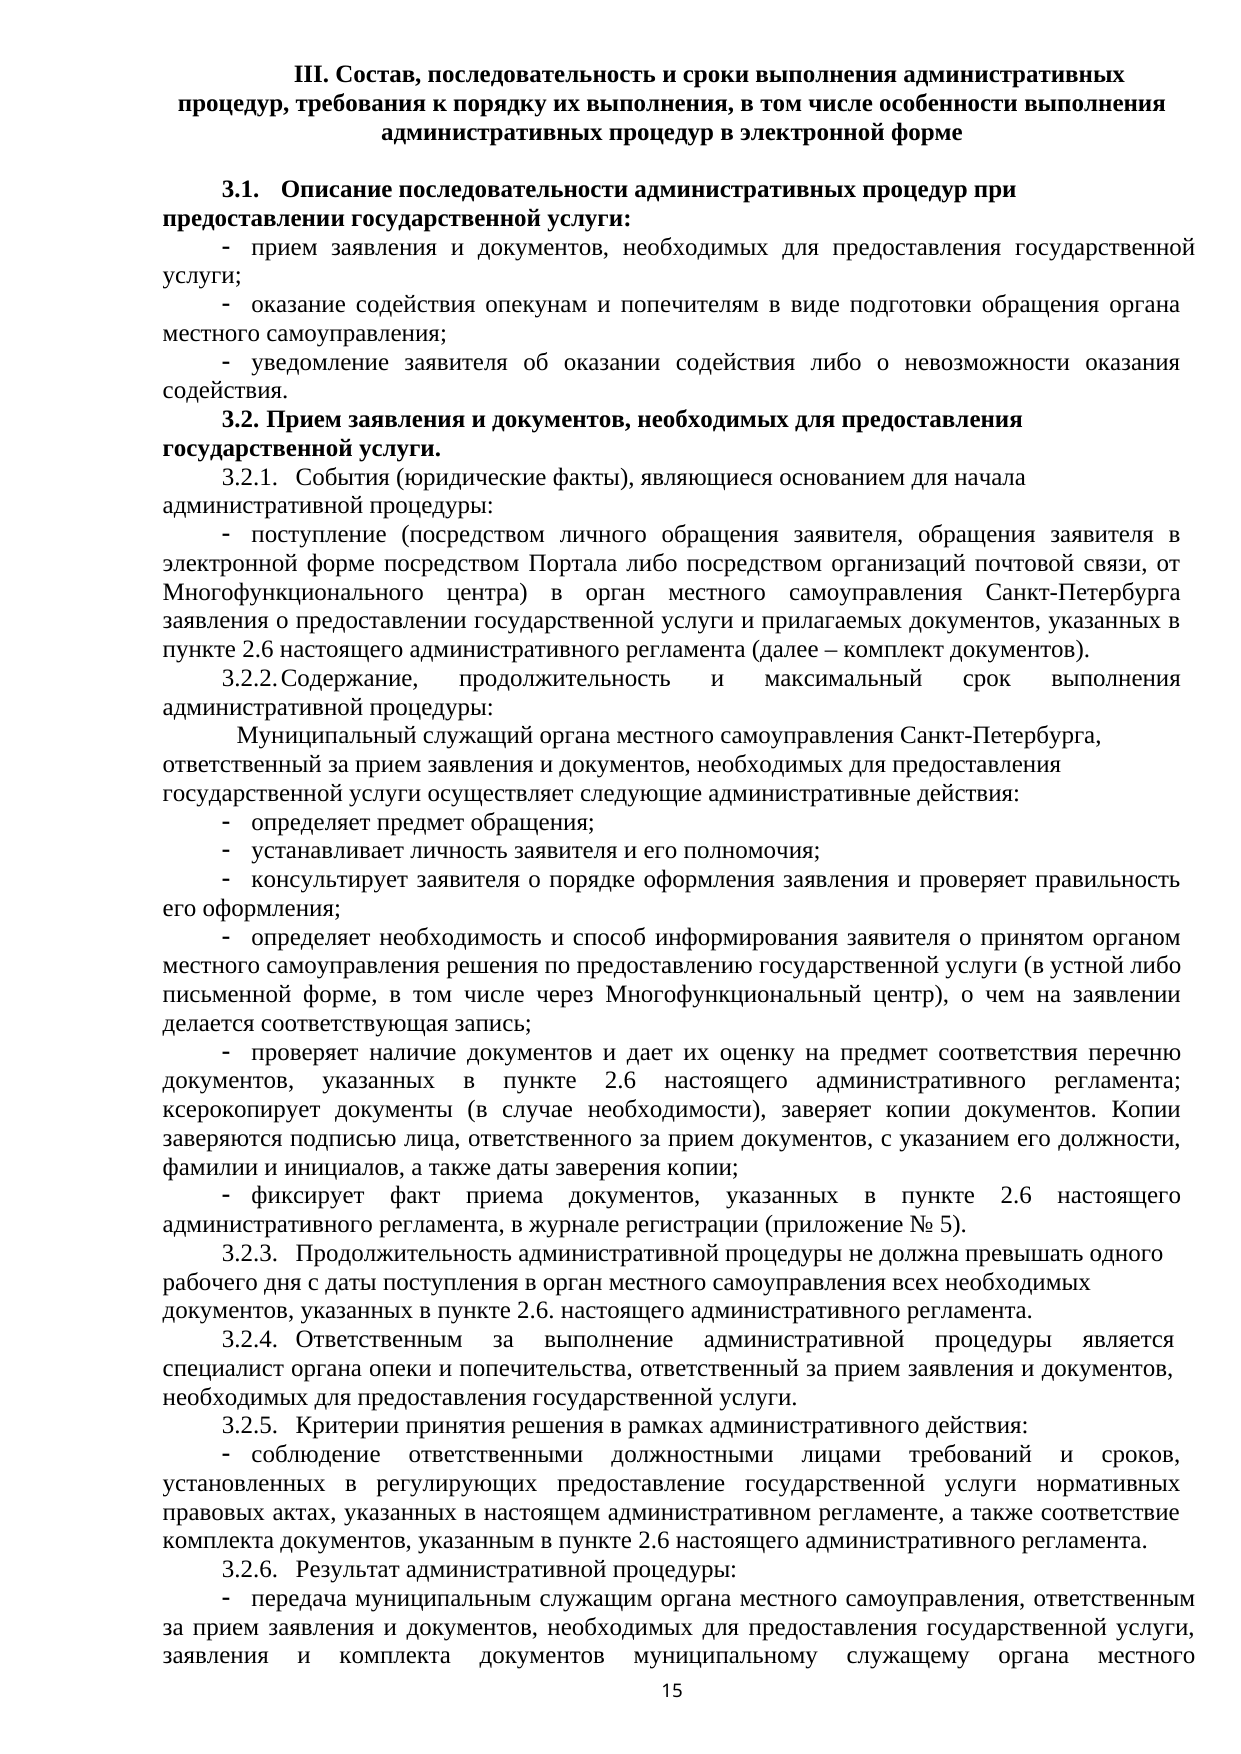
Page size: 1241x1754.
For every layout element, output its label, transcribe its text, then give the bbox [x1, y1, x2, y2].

list фиксирует факт приема документов, указанных в пункте 2.6 настоящего административного регламента, в журнале регистрации (приложение № 5). [162, 1180, 1182, 1238]
list консультирует заявителя о порядке оформления заявления и проверяет правильность его оформления; [162, 864, 1181, 922]
text 3.2.3. Продолжительность административной процедуры не должна превышать одного рабочего дня с даты поступления в орган местного самоуправления всех необходимых документов, указанных в пункте 2.6. настоящего административного регламента. [162, 1238, 1181, 1324]
list определяет необходимость и способ информирования заявителя о принятом органом местного самоуправления решения по предоставлению государственной услуги (в устной либо письменной форме, в том числе через Многофункциональный центр), о чем на заявлении делается соответствующая запись; [162, 922, 1182, 1037]
list поступление (посредством личного обращения заявителя, обращения заявителя в электронной форме посредством Портала либо посредством организаций почтовой связи, от Многофункционального центра) в орган местного самоуправления Санкт-Петербурга заявления о предоставлении государственной услуги и прилагаемых документов, указанных в пункте 2.6 настоящего административного регламента (далее – комплект документов). [162, 519, 1181, 663]
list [162, 1583, 1196, 1669]
text III. Состав, последовательность и сроки выполнения административных процедур, требования к порядку их выполнения, в том числе особенности выполнения административных процедур в электронной форме [162, 59, 1181, 145]
list устанавливает личность заявителя и его полномочия; [162, 835, 1181, 864]
text 3.2. Прием заявления и документов, необходимых для предоставления государственной услуги. [162, 404, 1181, 462]
text 3.2.1. События (юридические факты), являющиеся основанием для начала административной процедуры: [162, 462, 1181, 519]
text Муниципальный служащий органа местного самоуправления Санкт-Петербурга, ответственный за прием заявления и документов, необходимых для предоставления государственной услуги осуществляет следующие административные действия: [162, 720, 1181, 807]
text 3.2.6. Результат административной процедуры: [162, 1554, 1181, 1583]
text 3.2.4. Ответственным за выполнение административной процедуры является специалист органа опеки и попечительства, ответственный за прием заявления и документов, необходимых для предоставления государственной услуги. [162, 1324, 1175, 1410]
list проверяет наличие документов и дает их оценку на предмет соответствия перечню документов, указанных в пункте 2.6 настоящего административного регламента; ксерокопирует документы (в случае необходимости), заверяет копии документов. Копии заверяются подписью лица, ответственного за прием документов, с указанием его должности, фамилии и инициалов, а также даты заверения копии; [162, 1037, 1182, 1180]
list определяет предмет обращения; [162, 807, 1181, 835]
list соблюдение ответственными должностными лицами требований и сроков, установленных в регулирующих предоставление государственной услуги нормативных правовых актах, указанных в настоящем административном регламенте, а также соответствие комплекта документов, указанным в пункте 2.6 настоящего административного регламента. [162, 1439, 1181, 1554]
text 3.2.2. Содержание, продолжительность и максимальный срок выполнения административной процедуры: [162, 663, 1181, 720]
list оказание содействия опекунам и попечителям в виде подготовки обращения органа местного самоуправления; [162, 289, 1181, 347]
text 3.1. Описание последовательности административных процедур при предоставлении государственной услуги: [162, 174, 1182, 232]
list прием заявления и документов, необходимых для предоставления государственной услуги; [162, 232, 1196, 289]
text 3.2.5. Критерии принятия решения в рамках административного действия: [162, 1410, 1181, 1439]
list уведомление заявителя об оказании содействия либо о невозможности оказания содействия. [162, 347, 1181, 404]
